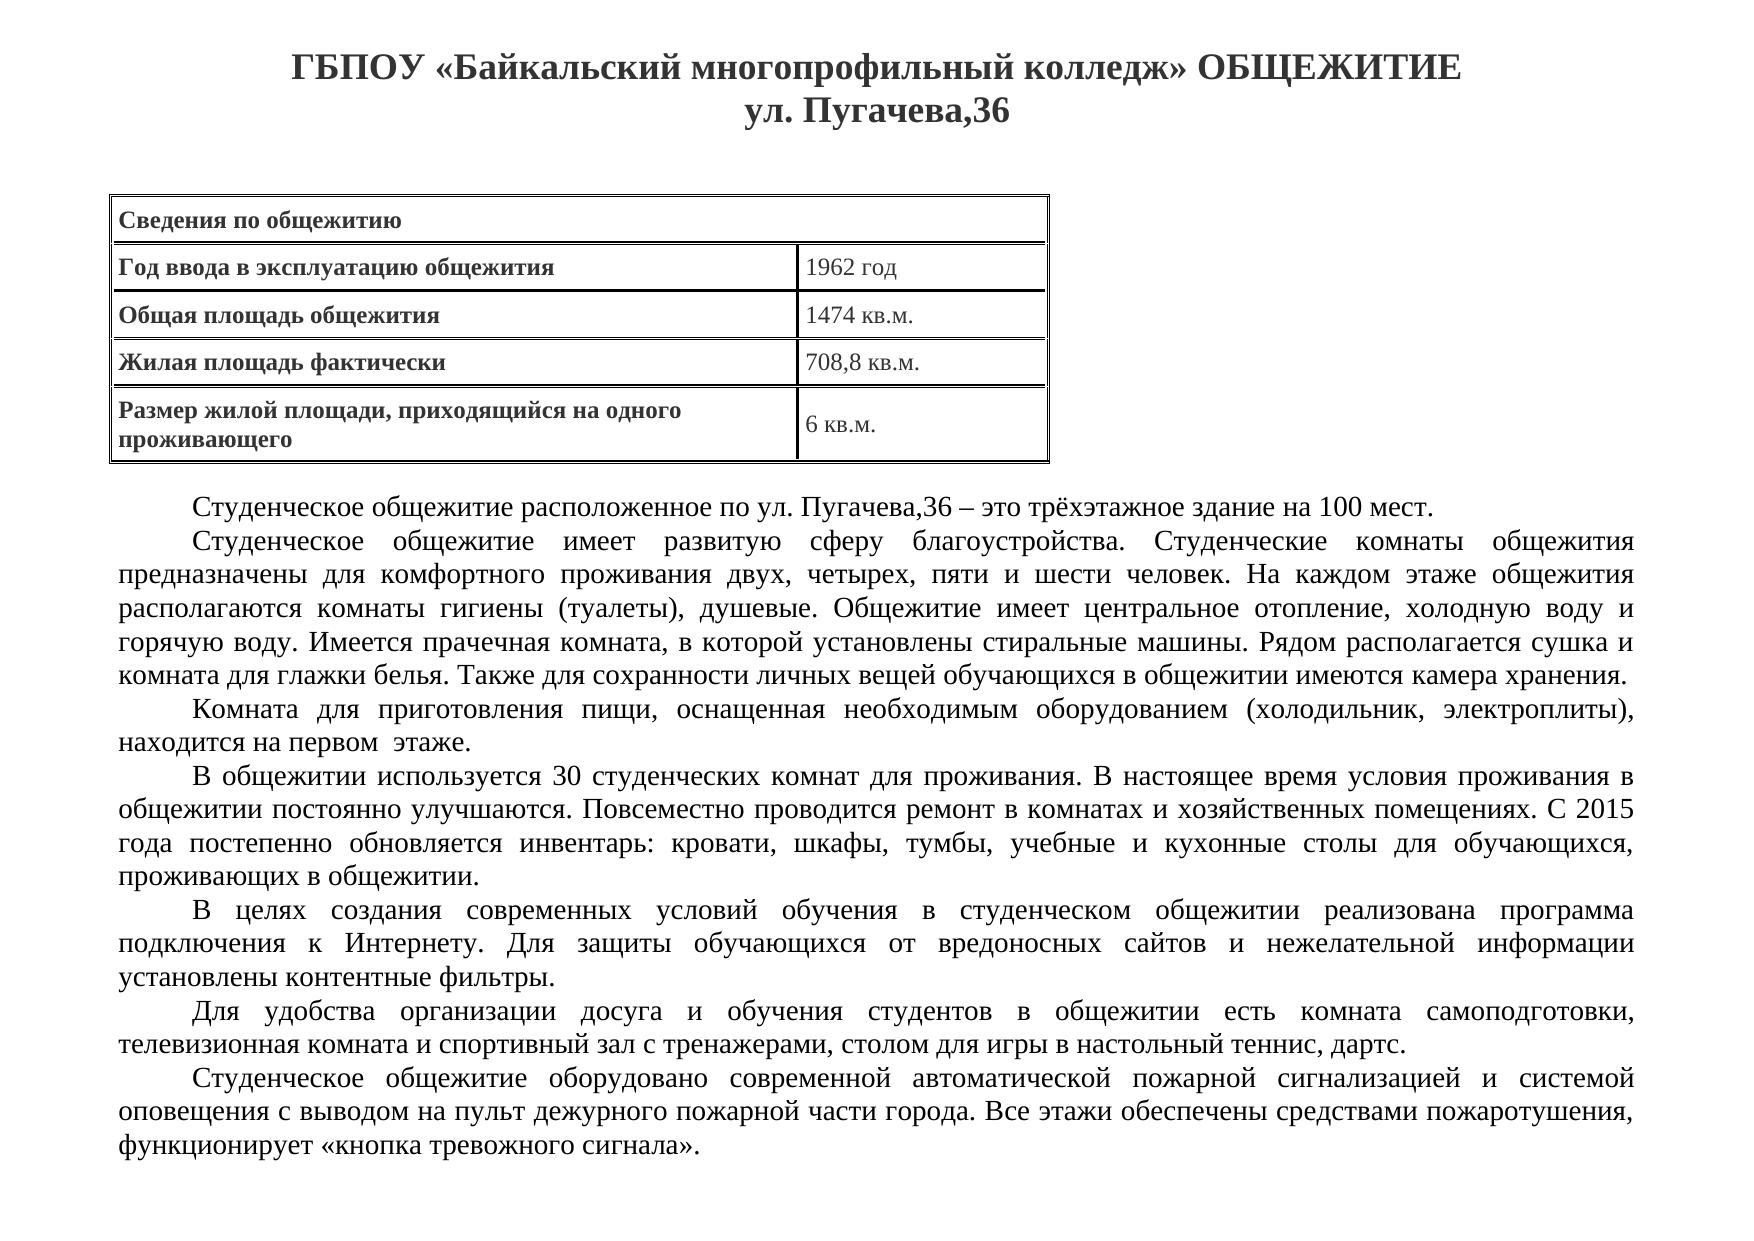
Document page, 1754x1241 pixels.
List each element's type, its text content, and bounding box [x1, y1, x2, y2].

table_cell Размер жилой площади, приходящийся на одного проживающего [112, 384, 797, 460]
table_cell 1474 кв.м. [799, 289, 1047, 336]
text Студенческое общежитие имеет развитую сферу благоустройства. Студенческие комнаты общежития предназначены для комфортного проживания двух, четырех, пяти и шести человек. На каждом этаже общежития располагаются комнаты гигиены (туалеты), душевые. Общежитие имеет центральное отопление, холодную воду и горячую воду. Имеется прачечная комната, в которой установлены стиральные машины. Рядом располагается сушка и комната для глажки белья. Также для сохранности личных вещей обучающихся в общежитии имеются камера хранения. [118, 523, 1636, 691]
table_cell Жилая площадь фактически [112, 336, 796, 384]
text Для удобства организации досуга и обучения студентов в общежитии есть комната самоподготовки, телевизионная комната и спортивный зал с тренажерами, столом для игры в настольный теннис, дартс. [118, 993, 1636, 1060]
table_cell Общая площадь общежития [112, 289, 796, 336]
text Комната для приготовления пищи, оснащенная необходимым оборудованием (холодильник, электроплиты), находится на первом этаже. [118, 691, 1636, 758]
text ул. Пугачева,36 [118, 87, 1636, 131]
text В общежитии используется 30 студенческих комнат для проживания. В настоящее время условия проживания в общежитии постоянно улучшаются. Повсеместно проводится ремонт в комнатах и хозяйственных помещениях. С 2015 года постепенно обновляется инвентарь: кровати, шкафы, тумбы, учебные и кухонные столы для обучающихся, проживающих в общежитии. [118, 758, 1636, 892]
table_cell 1962 год [799, 241, 1047, 289]
table_header Сведения по общежитию [112, 197, 1047, 241]
text Студенческое общежитие оборудовано современной автоматической пожарной сигнализацией и системой оповещения с выводом на пульт дежурного пожарной части города. Все этажи обеспечены средствами пожаротушения, функционирует «кнопка тревожного сигнала». [118, 1060, 1636, 1160]
text ГБПОУ «Байкальский многопрофильный колледж» ОБЩЕЖИТИЕ [118, 44, 1636, 87]
text Студенческое общежитие расположенное по ул. Пугачева,36 – это трёхэтажное здание на 100 мест. [118, 489, 1636, 523]
table_cell 708,8 кв.м. [799, 336, 1047, 384]
text В целях создания современных условий обучения в студенческом общежитии реализована программа подключения к Интернету. Для защиты обучающихся от вредоносных сайтов и нежелательной информации установлены контентные фильтры. [118, 892, 1636, 993]
table_cell 6 кв.м. [797, 384, 1047, 460]
table_cell Год ввода в эксплуатацию общежития [112, 241, 796, 289]
